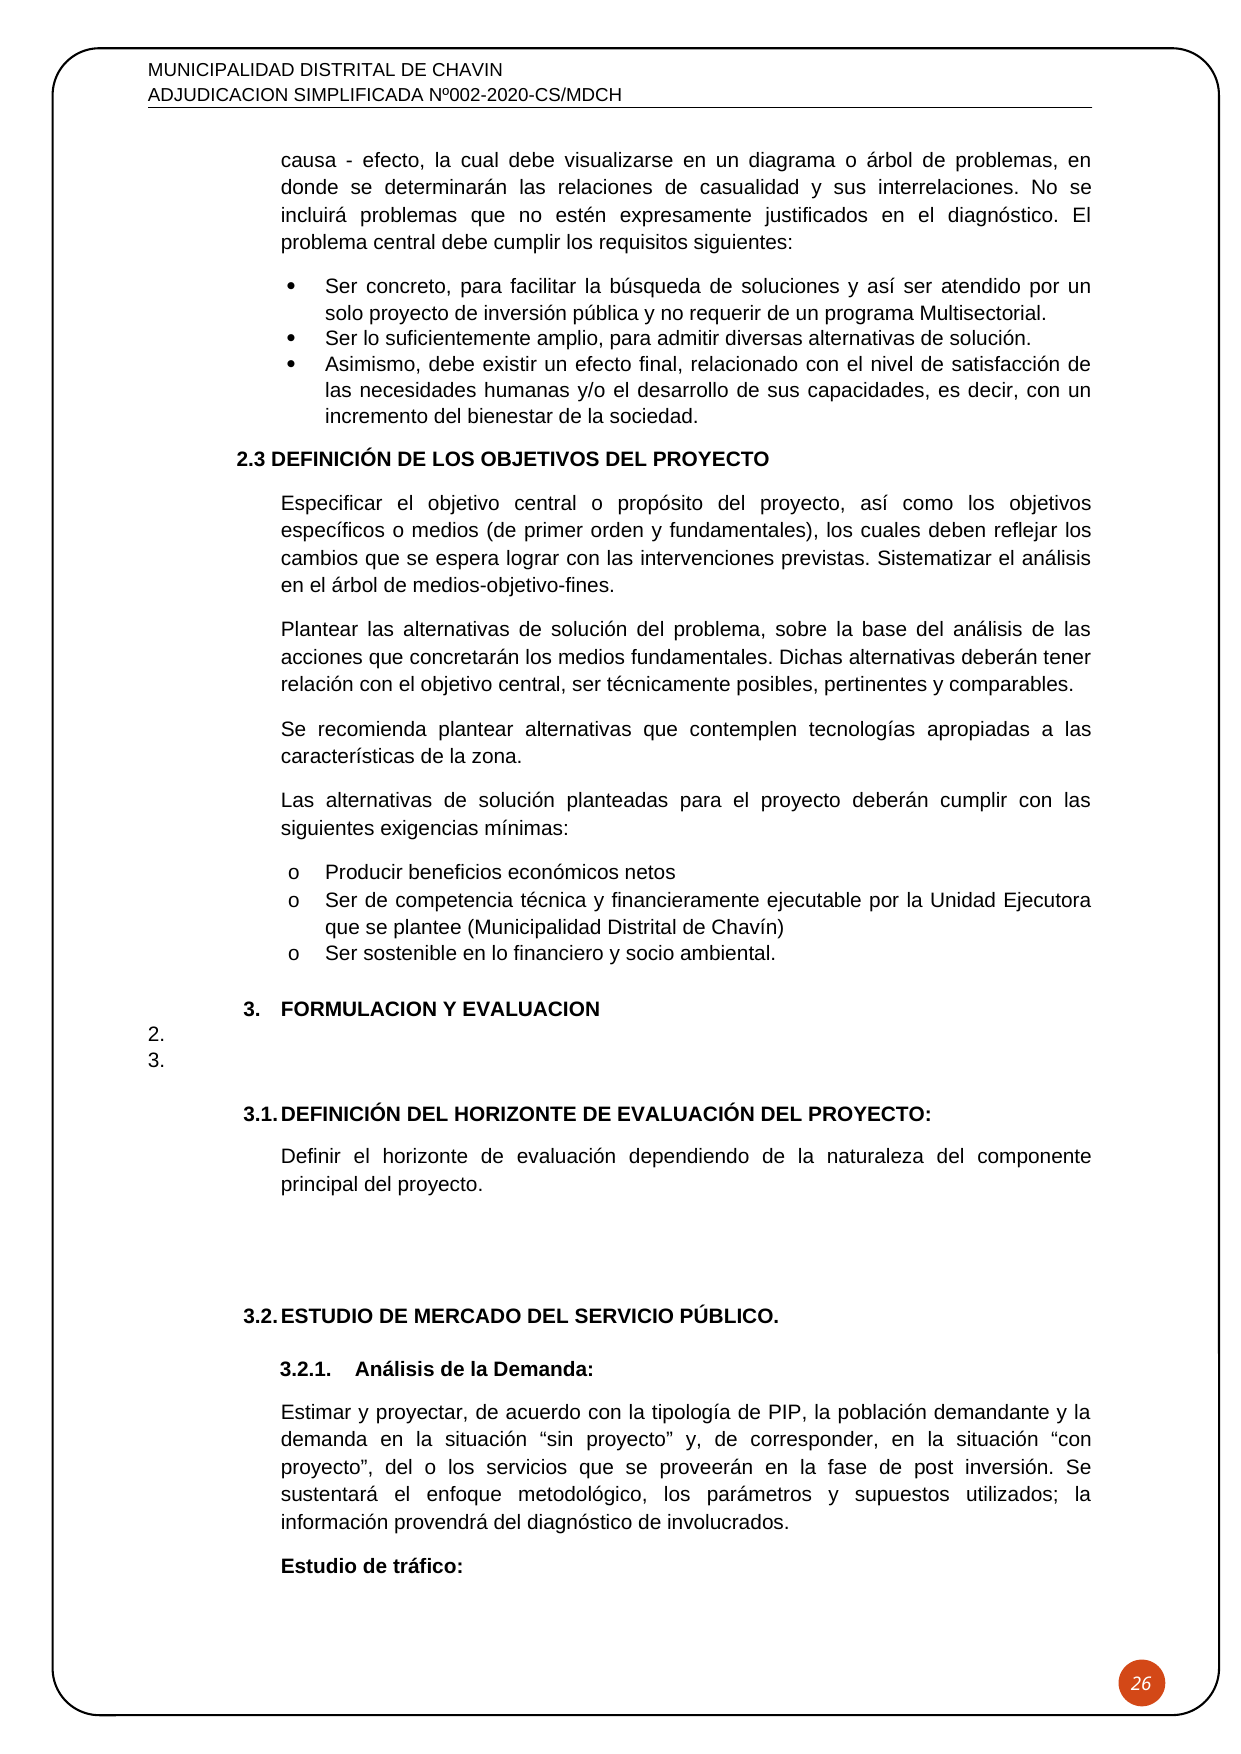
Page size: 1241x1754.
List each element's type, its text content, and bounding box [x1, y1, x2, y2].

text 2.3 DEFINICIÓN DE LOS OBJETIVOS DEL PROYECTO [163, 446, 1092, 470]
text Estimar y proyectar, de acuerdo con la tipología de PIP, la población demandante y la demanda en la situación “sin proyecto” y, de corresponder, en la situación “con proyecto”, del o los servicios que se proveerán en la fase de post inversión. Se sustentará el enfoque metodológico, los parámetros y supuestos utilizados; la información provendrá del diagnóstico de involucrados. [281, 1400, 1092, 1534]
text Especificar el objetivo central o propósito del proyecto, así como los objetivos específicos o medios (de primer orden y fundamentales), los cuales deben reflejar los cambios que se espera lograr con las intervenciones previstas. Sistematizar el análisis en el árbol de medios-objetivo-fines. [281, 491, 1092, 597]
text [281, 148, 1092, 254]
list DEFINICIÓN DEL HORIZONTE DE EVALUACIÓN DEL PROYECTO: [243, 1101, 1092, 1125]
text Estudio de tráfico: [281, 1554, 1092, 1578]
text Plantear las alternativas de solución del problema, sobre la base del análisis de las acciones que concretarán los medios fundamentales. Dichas alternativas deberán tener relación con el objetivo central, ser técnicamente posibles, pertinentes y comparables. [281, 617, 1092, 696]
text Definir el horizonte de evaluación dependiendo de la naturaleza del componente principal del proyecto. [281, 1144, 1092, 1195]
list Ser lo suficientemente amplio, para admitir diversas alternativas de solución. [287, 326, 1092, 350]
text Se recomienda plantear alternativas que contemplen tecnologías apropiadas a las características de la zona. [281, 716, 1092, 768]
text Las alternativas de solución planteadas para el proyecto deberán cumplir con las siguientes exigencias mínimas: [281, 788, 1092, 839]
list Ser sostenible en lo financiero y socio ambiental. [287, 941, 1092, 967]
list Asimismo, debe existir un efecto final, relacionado con el nivel de satisfacción de las necesidades humanas y/o el desarrollo de sus capacidades, es decir, con un incremento del bienestar de la sociedad. [287, 352, 1092, 428]
list Ser de competencia técnica y financieramente ejecutable por la Unidad Ejecutora que se plantee (Municipalidad Distrital de Chavín) [287, 887, 1092, 939]
list ESTUDIO DE MERCADO DEL SERVICIO PÚBLICO. [243, 1304, 1092, 1328]
list FORMULACION Y EVALUACION [243, 996, 1092, 1020]
list Producir beneficios económicos netos [287, 860, 1092, 886]
list Análisis de la Demanda: [279, 1357, 1092, 1381]
list Ser concreto, para facilitar la búsqueda de soluciones y así ser atendido por un solo proyecto de inversión pública y no requerir de un programa Multisectorial. [287, 274, 1092, 324]
